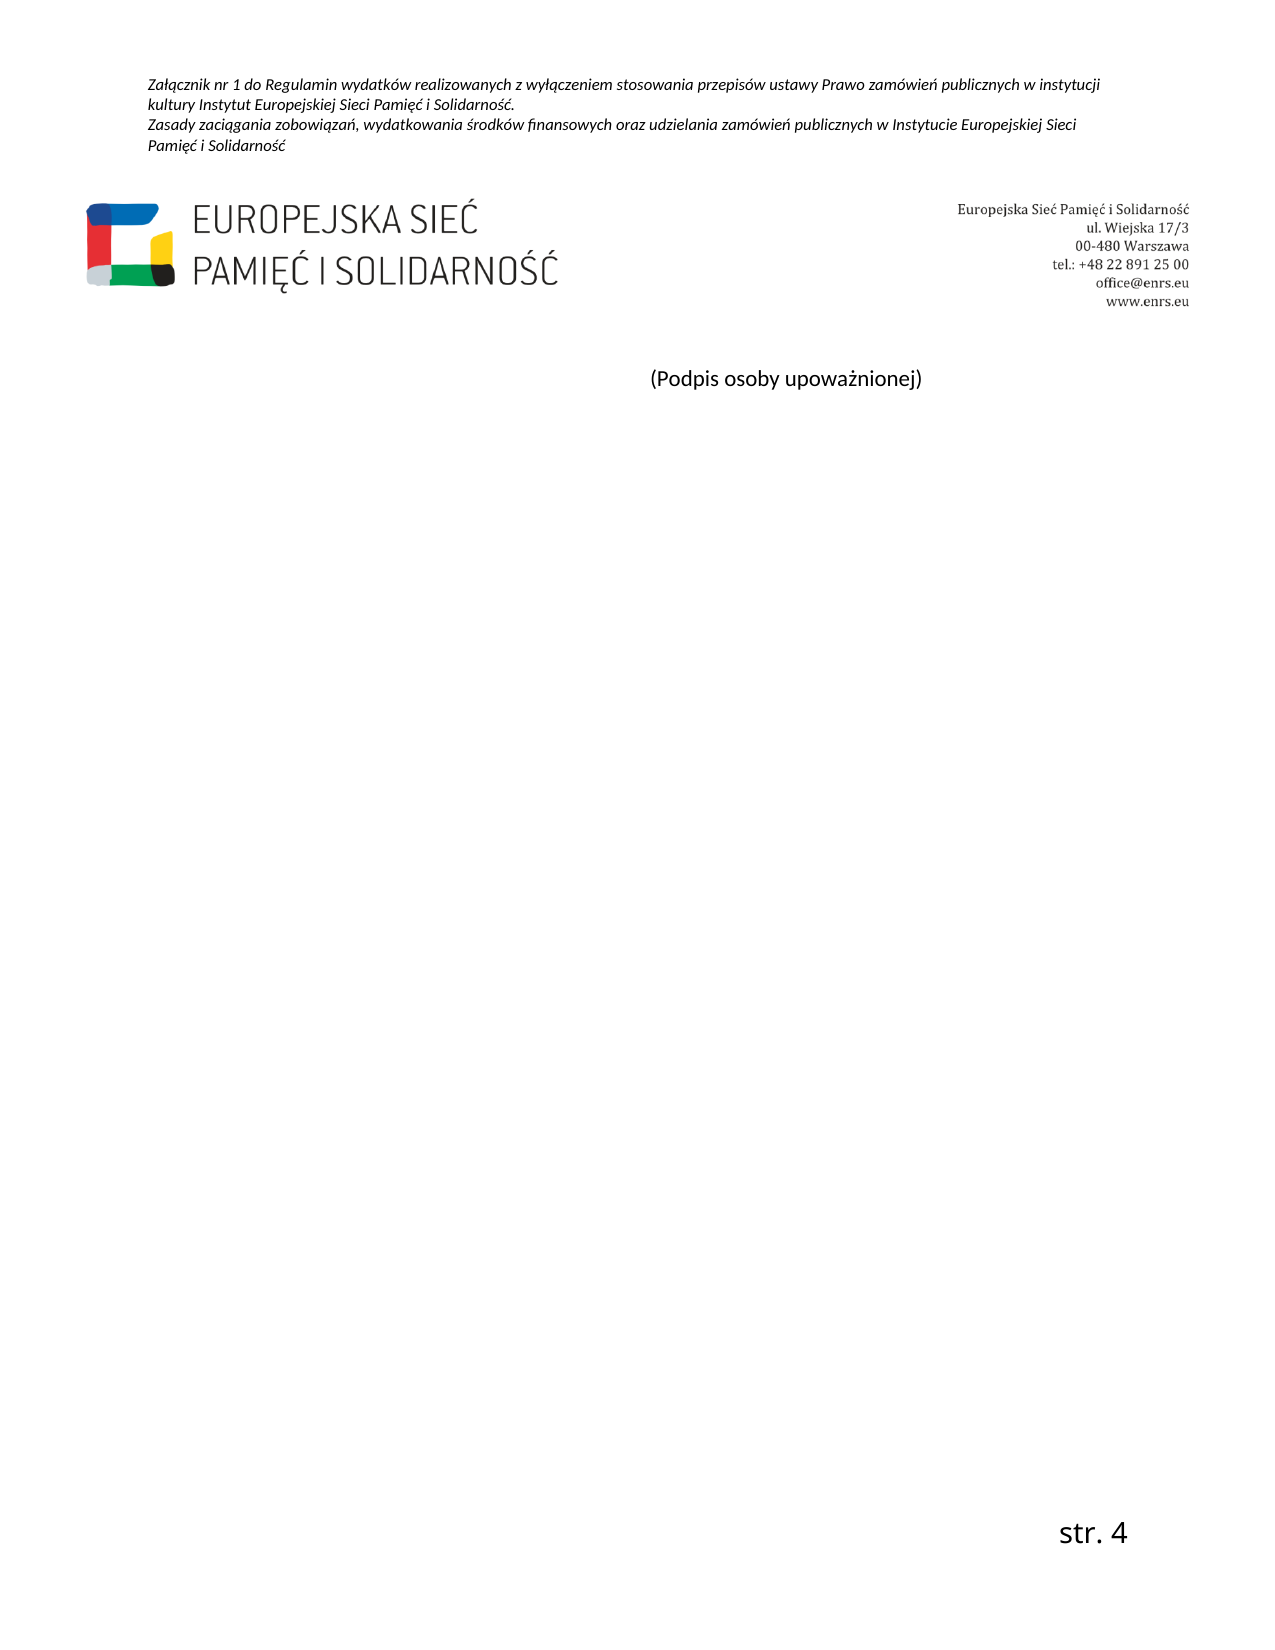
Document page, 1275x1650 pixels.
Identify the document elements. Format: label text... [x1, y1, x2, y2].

text (Podpis osoby upoważnionej) [650, 346, 1127, 392]
picture [83, 195, 1190, 346]
